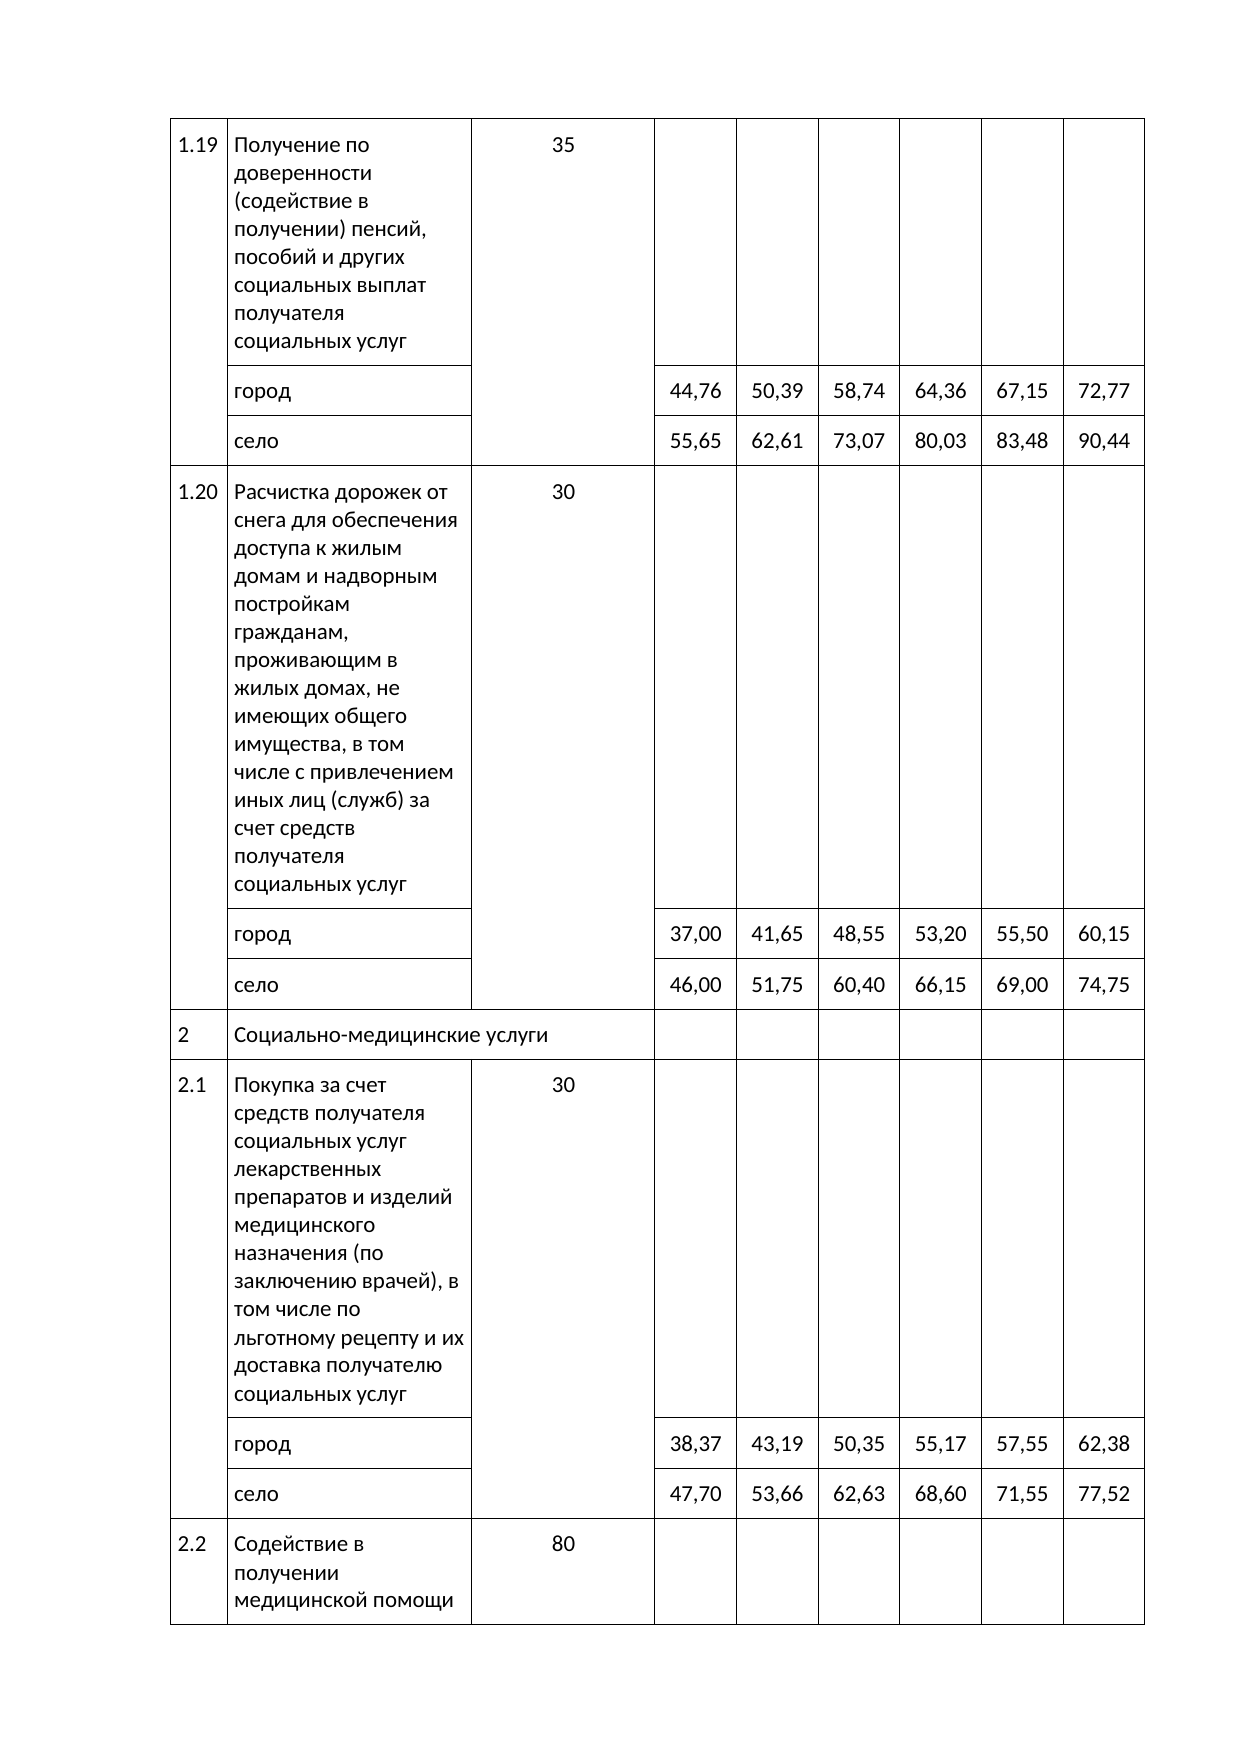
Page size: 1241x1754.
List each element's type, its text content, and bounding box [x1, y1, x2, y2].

table_cell 62,61 [737, 416, 818, 465]
table_cell [982, 1010, 1063, 1059]
table_cell [1064, 1010, 1144, 1059]
table_cell 46,00 [655, 959, 736, 1008]
table_cell 60,15 [1064, 909, 1144, 958]
table_cell 67,15 [982, 366, 1063, 415]
table_cell город [228, 909, 471, 958]
table_cell 83,48 [982, 416, 1063, 465]
table_cell [655, 466, 736, 908]
table_cell 60,40 [819, 959, 899, 1008]
table_cell [819, 466, 899, 908]
table_cell 50,39 [737, 366, 818, 415]
table_cell 68,60 [900, 1469, 981, 1518]
table_cell 58,74 [819, 366, 899, 415]
table_cell 41,65 [737, 909, 818, 958]
table_cell 77,52 [1064, 1469, 1144, 1518]
table_cell 73,07 [819, 416, 899, 465]
table_cell село [228, 1469, 471, 1518]
table_cell [737, 1060, 818, 1417]
table_cell 71,55 [982, 1469, 1063, 1518]
table_cell Покупка за счет средств получателя социальных услуг лекарственных препаратов и изделий медицинского назначения (по заключению врачей), в том числе по льготному рецепту и их доставка получателю социальных услуг [228, 1060, 471, 1417]
table_cell 2 [171, 1010, 227, 1059]
table_cell [737, 119, 818, 364]
table_cell [819, 1010, 899, 1059]
table_cell 69,00 [982, 959, 1063, 1008]
table_cell [737, 1010, 818, 1059]
table_cell [655, 119, 736, 364]
table_cell 48,55 [819, 909, 899, 958]
table_cell 74,75 [1064, 959, 1144, 1008]
table_cell 53,20 [900, 909, 981, 958]
table_cell [655, 1010, 736, 1059]
table_cell 55,65 [655, 416, 736, 465]
table_cell [982, 119, 1063, 364]
table_cell 44,76 [655, 366, 736, 415]
table_cell [1064, 1519, 1144, 1624]
table_cell 38,37 [655, 1418, 736, 1468]
table_cell [900, 1010, 981, 1059]
table_cell 2.2 [171, 1519, 227, 1624]
table_cell [1064, 466, 1144, 908]
table_cell [900, 1519, 981, 1624]
table_cell 62,38 [1064, 1418, 1144, 1468]
table_cell 1.20 [171, 466, 227, 1008]
table_cell Расчистка дорожек от снега для обеспечения доступа к жилым домам и надворным постройкам гражданам, проживающим в жилых домах, не имеющих общего имущества, в том числе с привлечением иных лиц (служб) за счет средств получателя социальных услуг [228, 466, 471, 908]
table_cell [1064, 1060, 1144, 1417]
table_cell 72,77 [1064, 366, 1144, 415]
table_cell город [228, 366, 471, 415]
table_cell 55,17 [900, 1418, 981, 1468]
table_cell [228, 1519, 471, 1624]
table_cell 55,50 [982, 909, 1063, 958]
table_cell 35 [472, 119, 654, 465]
table_cell [655, 1519, 736, 1624]
table_cell [737, 466, 818, 908]
table_cell город [228, 1418, 471, 1468]
table_cell Социально-медицинские услуги [228, 1010, 654, 1059]
table_cell 43,19 [737, 1418, 818, 1468]
table_cell 50,35 [819, 1418, 899, 1468]
table_cell [655, 1060, 736, 1417]
table_cell [1064, 119, 1144, 364]
table_cell 30 [472, 1060, 654, 1518]
table_cell 37,00 [655, 909, 736, 958]
table_cell 80 [472, 1519, 654, 1624]
table_cell 53,66 [737, 1469, 818, 1518]
table_cell 30 [472, 466, 654, 1008]
table_cell 66,15 [900, 959, 981, 1008]
table_cell [982, 1519, 1063, 1624]
table_cell [900, 1060, 981, 1417]
table_cell 62,63 [819, 1469, 899, 1518]
table_cell [900, 466, 981, 908]
table_cell [819, 1519, 899, 1624]
table_cell [982, 466, 1063, 908]
table_cell 64,36 [900, 366, 981, 415]
table_cell [819, 119, 899, 364]
table_cell [737, 1519, 818, 1624]
table_cell 57,55 [982, 1418, 1063, 1468]
table_cell [982, 1060, 1063, 1417]
table_cell 1.19 [171, 119, 227, 465]
table_cell 2.1 [171, 1060, 227, 1518]
table_cell 47,70 [655, 1469, 736, 1518]
table_cell село [228, 416, 471, 465]
table_cell 90,44 [1064, 416, 1144, 465]
table_cell Получение по доверенности (содействие в получении) пенсий, пособий и других социальных выплат получателя социальных услуг [228, 119, 471, 364]
table_cell село [228, 959, 471, 1008]
table_cell 80,03 [900, 416, 981, 465]
table_cell [819, 1060, 899, 1417]
table_cell 51,75 [737, 959, 818, 1008]
table_cell [900, 119, 981, 364]
